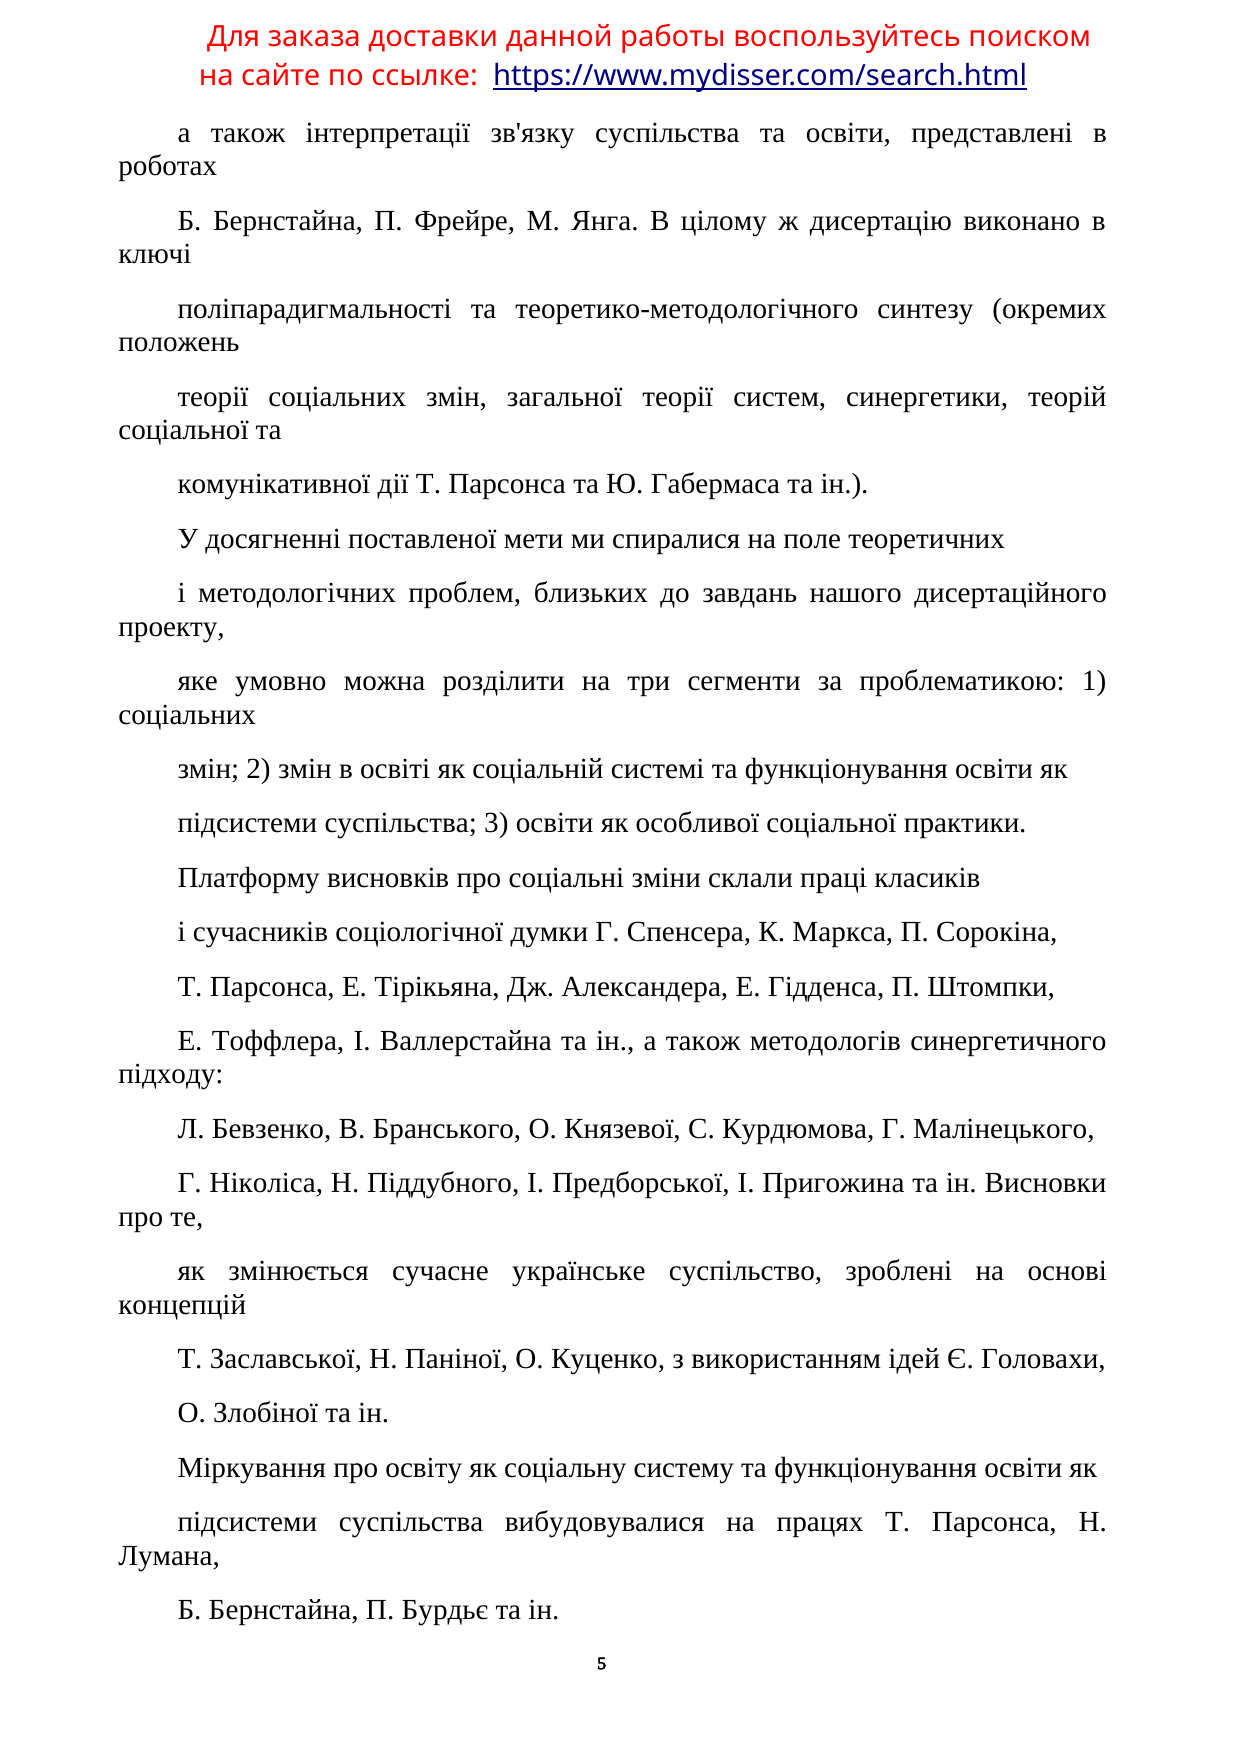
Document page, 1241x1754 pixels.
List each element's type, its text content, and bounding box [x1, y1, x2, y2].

text підсистеми суспільства; 3) освіти як особливої соціальної практики. [118, 806, 1107, 839]
text Т. Заславської, Н. Паніної, О. Куценко, з використанням ідей Є. Головахи, [118, 1341, 1107, 1375]
text Г. Ніколіса, Н. Піддубного, І. Предборської, І. Пригожина та ін. Висновки про те, [118, 1165, 1107, 1232]
text У досягненні поставленої мети ми спиралися на поле теоретичних [118, 521, 1107, 554]
text Б. Бернстайна, П. Фрейре, М. Янга. В цілому ж дисертацію виконано в ключі [118, 203, 1107, 270]
text поліпарадигмальності та теоретико-методологічного синтезу (окремих положень [118, 291, 1107, 358]
text і методологічних проблем, близьких до завдань нашого дисертаційного проекту, [118, 575, 1107, 642]
text а також інтерпретації зв'язку суспільства та освіти, представлені в роботах [118, 115, 1107, 182]
text яке умовно можна розділити на три сегменти за проблематикою: 1) соціальних [118, 663, 1107, 730]
text О. Злобіної та ін. [118, 1396, 1107, 1429]
text Т. Парсонса, Е. Тірікьяна, Дж. Александера, Е. Гідденса, П. Штомпки, [118, 969, 1107, 1002]
text Б. Бернстайна, П. Бурдьє та ін. [118, 1592, 1107, 1626]
text і сучасників соціологічної думки Г. Спенсера, К. Маркса, П. Сорокіна, [118, 914, 1107, 948]
text Л. Бевзенко, В. Бранського, О. Князевої, С. Курдюмова, Г. Малінецького, [118, 1111, 1107, 1144]
text як змінюється сучасне українське суспільство, зроблені на основі концепцій [118, 1253, 1107, 1320]
text Е. Тоффлера, І. Валлерстайна та ін., а також методологів синергетичного підходу: [118, 1023, 1107, 1090]
text комунікативної дії Т. Парсонса та Ю. Габермаса та ін.). [118, 467, 1107, 500]
text теорії соціальних змін, загальної теорії систем, синергетики, теорій соціальної та [118, 379, 1107, 446]
text Платформу висновків про соціальні зміни склали праці класиків [118, 860, 1107, 893]
text підсистеми суспільства вибудовувалися на працях Т. Парсонса, Н. Лумана, [118, 1504, 1107, 1571]
text Міркування про освіту як соціальну систему та функціонування освіти як [118, 1450, 1107, 1483]
text змін; 2) змін в освіті як соціальній системі та функціонування освіти як [118, 751, 1107, 785]
